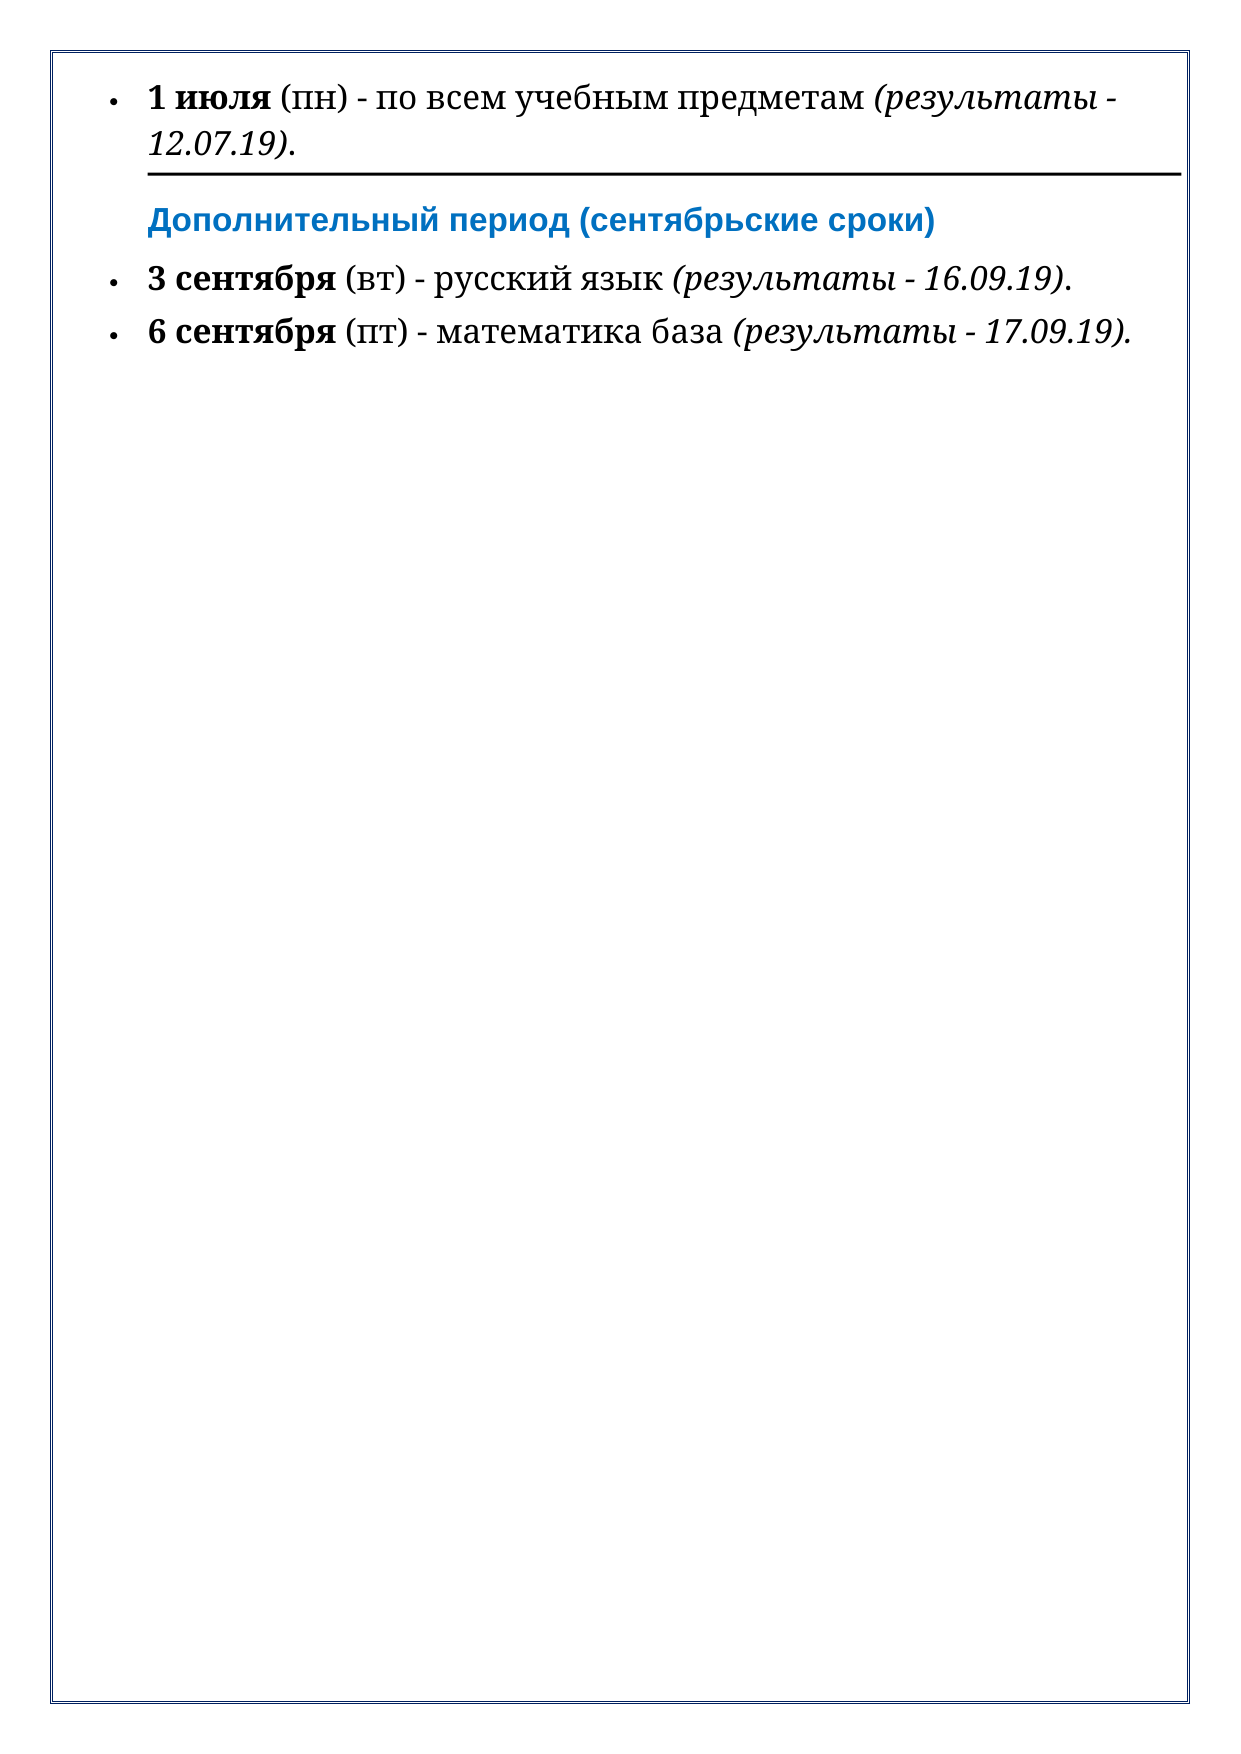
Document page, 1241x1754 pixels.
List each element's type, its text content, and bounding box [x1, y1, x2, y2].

list 6 сентября (пт) - математика база (результаты - 17.09.19). [110, 308, 1181, 353]
text Дополнительный период (сентябрьские сроки) [148, 201, 1181, 239]
list 1 июля (пн) - по всем учебным предметам (результаты - 12.07.19). [110, 74, 1181, 165]
list 3 сентября (вт) - русский язык (результаты - 16.09.19). [110, 254, 1181, 300]
